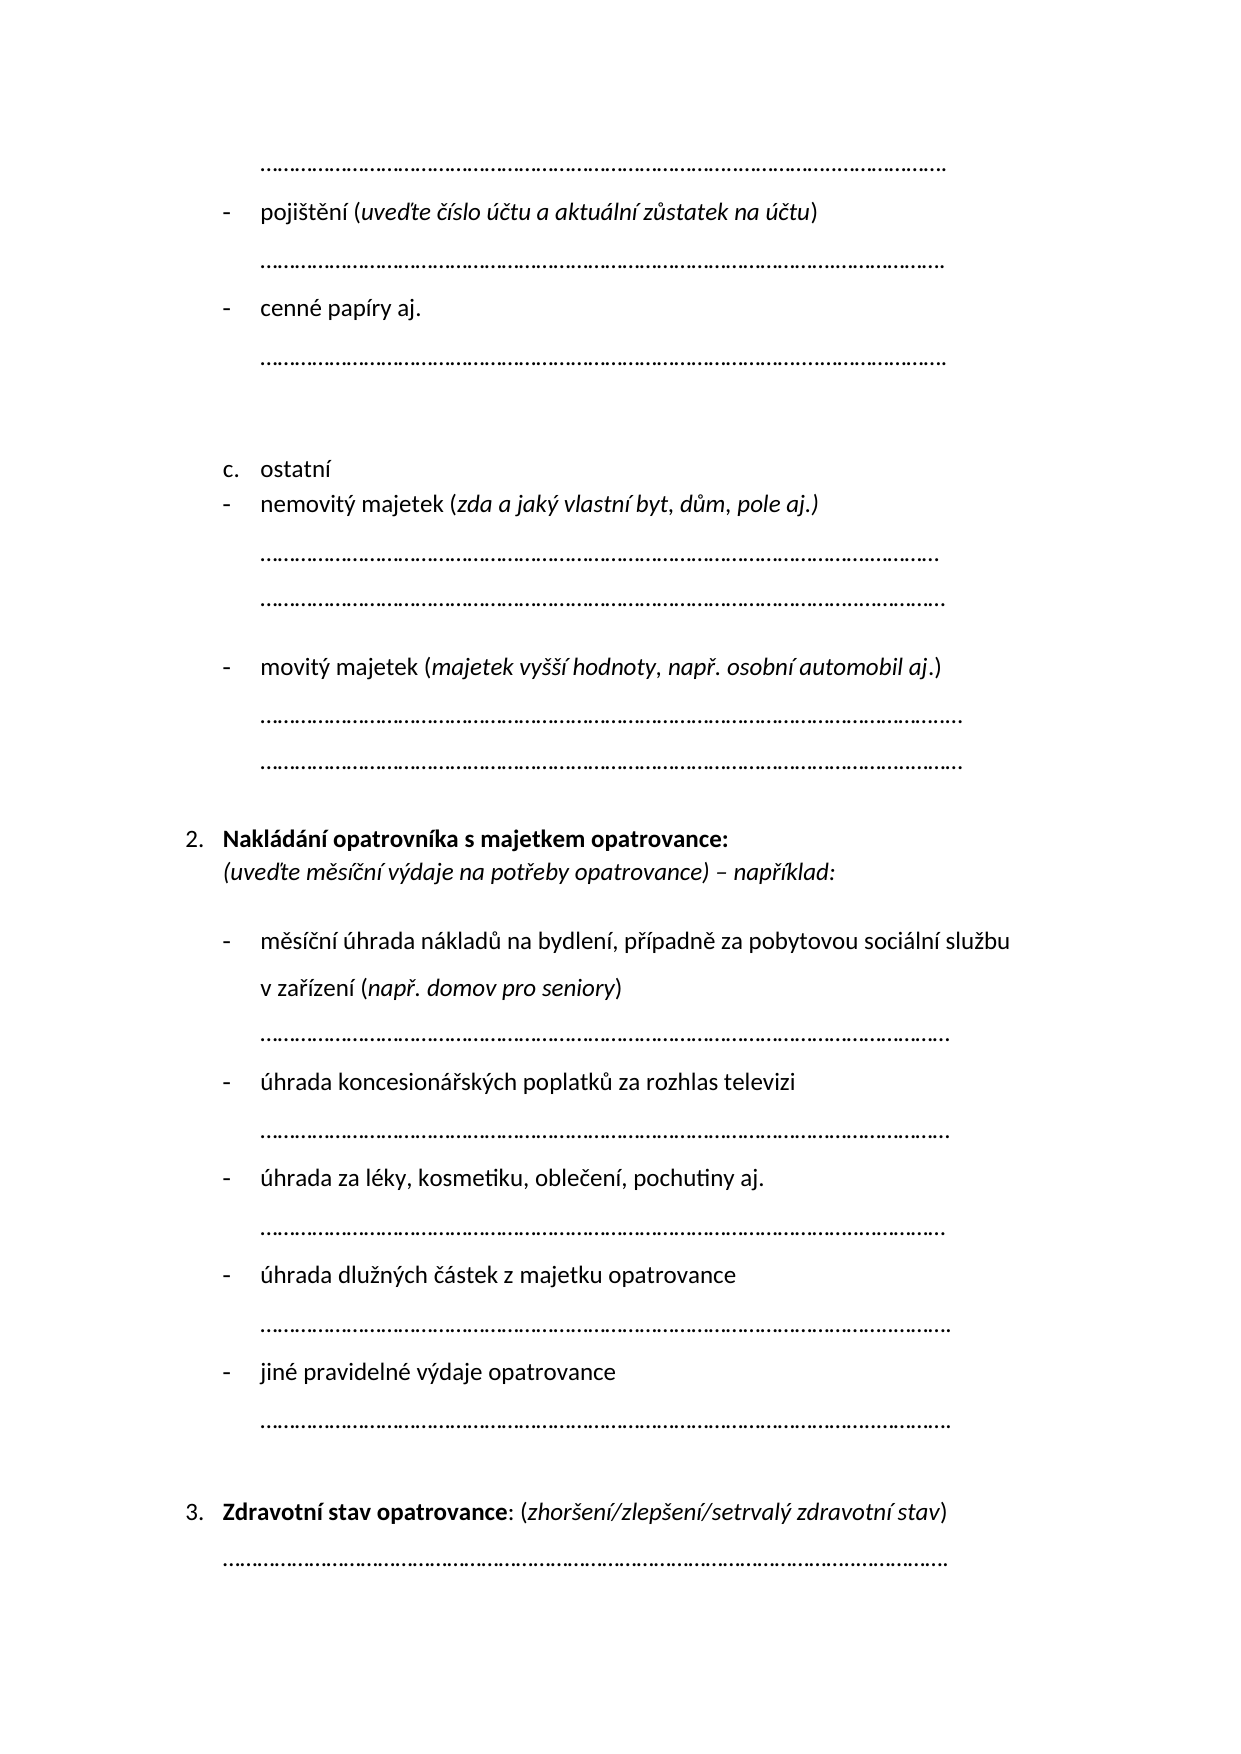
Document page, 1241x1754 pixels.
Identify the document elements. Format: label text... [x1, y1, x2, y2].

list Nakládání opatrovníka s majetkem opatrovance: (uveďte měsíční výdaje na potřeby opatrovance) – například: [185, 824, 1093, 887]
list ostatní [223, 453, 1093, 483]
list …………………………………………………………………………………………..…………… [260, 582, 1093, 613]
list ………………………………………………………………………………………………………..… [260, 699, 1093, 730]
list měsíční úhrada nákladů na bydlení, případně za pobytovou sociální službu v zařízení (např. domov pro seniory) [223, 922, 1093, 1002]
list …………………………………………………………………………………………………..……… [260, 745, 1093, 776]
list ……………………………………………………………………………………….………………. [260, 244, 1093, 275]
list jiné pravidelné výdaje opatrovance [223, 1353, 1093, 1387]
list ………………………………………………………………………..……………..………………. [260, 148, 1093, 178]
list …………………………………………………………………………………………….………… [260, 537, 1093, 567]
list pojištění (uveďte číslo účtu a aktuální zůstatek na účtu) [223, 193, 1093, 227]
list ………………………………………………………………………………………………..………. [260, 1308, 1093, 1338]
list ………………………………………………………………………………………………………… [260, 1017, 1093, 1048]
list úhrada za léky, kosmetiku, oblečení, pochutiny aj. [223, 1160, 1093, 1194]
list movitý majetek (majetek vyšší hodnoty, např. osobní automobil aj.) [223, 648, 1093, 682]
list úhrada koncesionářských poplatků za rozhlas televizi [223, 1063, 1093, 1097]
list …………………………………………………………………………………....…………………. [260, 341, 1093, 372]
list Zdravotní stav opatrovance: (zhoršení/zlepšení/setrvalý zdravotní stav) [185, 1496, 1093, 1526]
list ………………………………………………………………………………………………………… [260, 1114, 1093, 1145]
list úhrada dlužných částek z majetku opatrovance [223, 1257, 1093, 1291]
list nemovitý majetek (zda a jaký vlastní byt, dům, pole aj.) [223, 486, 1093, 520]
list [223, 1542, 1093, 1572]
list …………………………………………………………………………………………..…………… [260, 1211, 1093, 1241]
list cenné papíry aj. [223, 290, 1093, 324]
list ……………………………………………………………………………………………..…………. [260, 1404, 1093, 1435]
